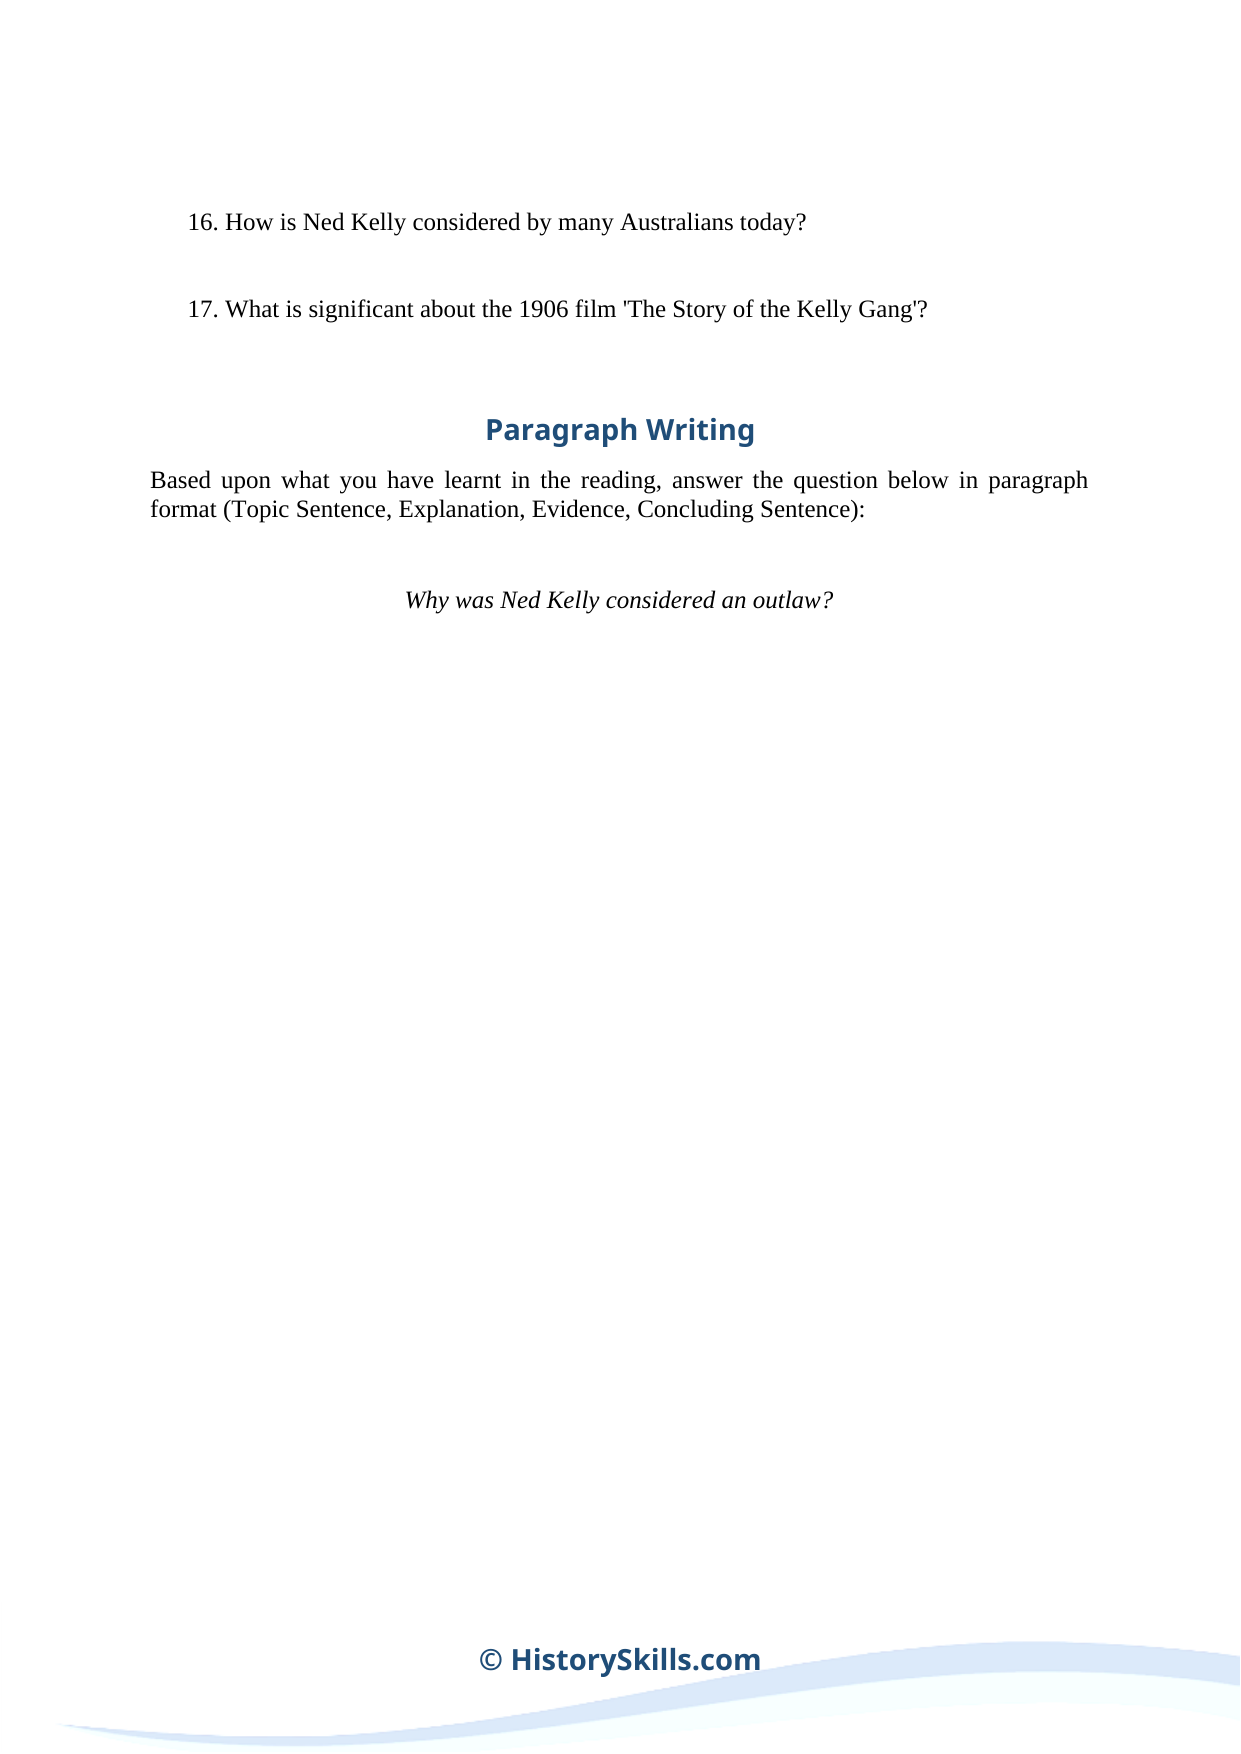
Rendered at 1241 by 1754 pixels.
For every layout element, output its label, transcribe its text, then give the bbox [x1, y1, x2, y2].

list What is significant about the 1906 film 'The Story of the Kelly Gang'? [187, 294, 1090, 322]
list How is Ned Kelly considered by many Australians today? [187, 207, 1090, 236]
text Why was Ned Kelly considered an outlaw? [150, 585, 1090, 613]
text Paragraph Writing [150, 409, 1090, 448]
text Based upon what you have learnt in the reading, answer the question below in paragraph format (Topic Sentence, Explanation, Evidence, Concluding Sentence): [150, 465, 1090, 523]
